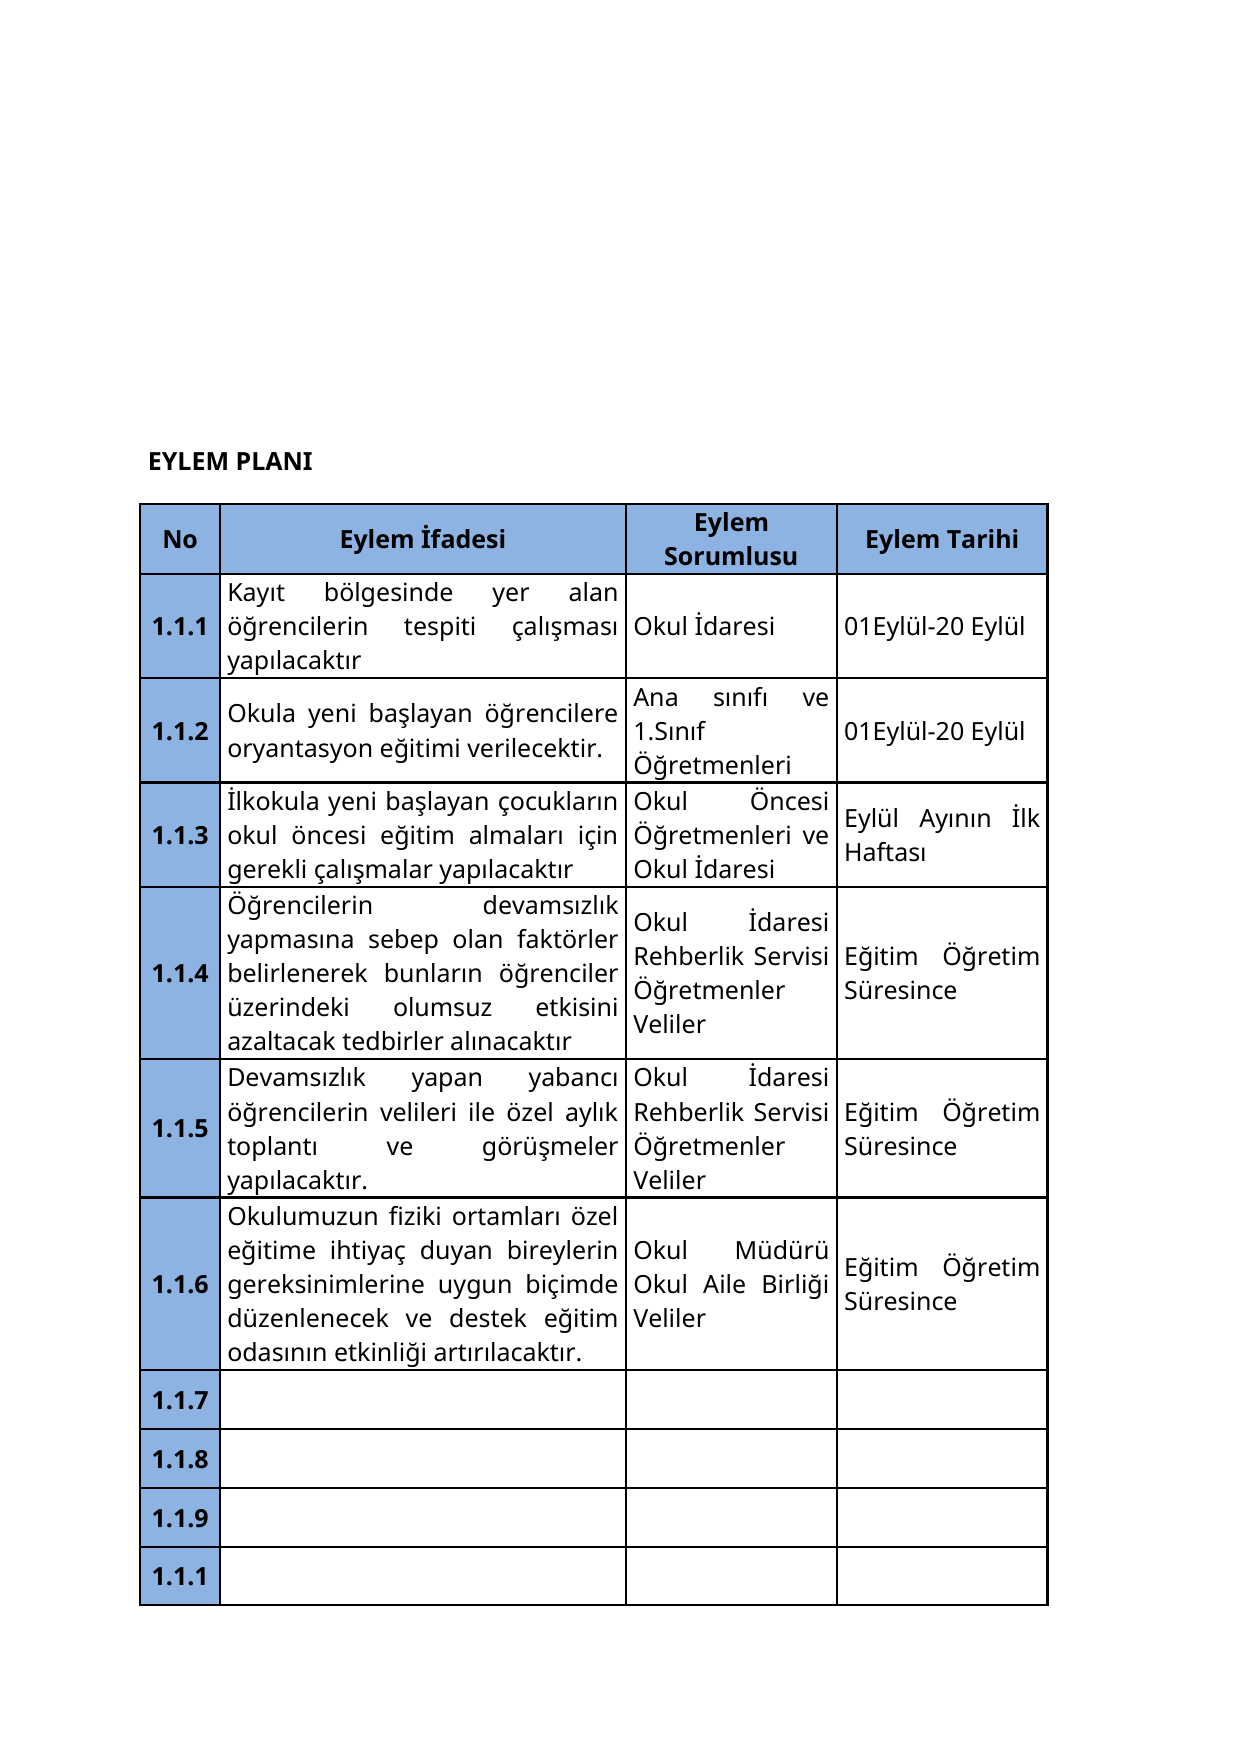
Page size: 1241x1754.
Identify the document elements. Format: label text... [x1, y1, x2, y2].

table_cell 1.1.6 [141, 1199, 219, 1369]
table_cell Ana sınıfı ve 1.Sınıf Öğretmenleri [627, 679, 836, 781]
table_cell Eğitim Öğretim Süresince [838, 1060, 1046, 1196]
table_cell 1.1.7 [141, 1371, 219, 1428]
table_cell Okula yeni başlayan öğrencilere oryantasyon eğitimi verilecektir. [221, 679, 625, 781]
table_cell Okulumuzun fiziki ortamları özel eğitime ihtiyaç duyan bireylerin gereksinimlerine uygun biçimde düzenlenecek ve destek eğitim odasının etkinliği artırılacaktır. [221, 1199, 625, 1369]
table_cell 1.1.4 [141, 888, 219, 1058]
table_cell [627, 1548, 836, 1604]
text EYLEM PLANI [148, 443, 1093, 477]
table_cell [221, 1548, 625, 1604]
table_cell Eğitim Öğretim Süresince [838, 1199, 1046, 1369]
table_cell 1.1.1 [141, 575, 219, 677]
table_cell Okul Müdürü Okul Aile Birliği Veliler [627, 1199, 836, 1369]
table_cell Okul İdaresi Rehberlik Servisi Öğretmenler Veliler [627, 1060, 836, 1196]
table_cell [627, 1489, 836, 1546]
table_cell 01Eylül-20 Eylül [838, 679, 1046, 781]
table_cell İlkokula yeni başlayan çocukların okul öncesi eğitim almaları için gerekli çalışmalar yapılacaktır [221, 784, 625, 886]
table_cell 1.1.5 [141, 1060, 219, 1196]
table_cell Devamsızlık yapan yabancı öğrencilerin velileri ile özel aylık toplantı ve görüşmeler yapılacaktır. [221, 1060, 625, 1196]
table_cell [221, 1430, 625, 1487]
table_cell Eylül Ayının İlk Haftası [838, 784, 1046, 886]
table_cell 1.1.9 [141, 1489, 219, 1546]
table_cell [221, 1371, 625, 1428]
table_header No [141, 505, 219, 573]
table_cell [838, 1548, 1046, 1604]
table_header Eylem Sorumlusu [627, 505, 836, 573]
table_cell 1.1.3 [141, 784, 219, 886]
table_cell [627, 1430, 836, 1487]
table_cell [838, 1489, 1046, 1546]
table_cell 1.1.10 [141, 1548, 219, 1604]
table_cell [838, 1371, 1046, 1428]
table_header Eylem İfadesi [221, 505, 625, 573]
table_cell [838, 1430, 1046, 1487]
table_cell Okul İdaresi Rehberlik Servisi Öğretmenler Veliler [627, 888, 836, 1058]
table_cell Kayıt bölgesinde yer alan öğrencilerin tespiti çalışması yapılacaktır [221, 575, 625, 677]
table_cell Okul İdaresi [627, 575, 836, 677]
table_cell 01Eylül-20 Eylül [838, 575, 1046, 677]
table_cell [627, 1371, 836, 1428]
table_cell [221, 1489, 625, 1546]
table_cell Eğitim Öğretim Süresince [838, 888, 1046, 1058]
table_cell 1.1.8 [141, 1430, 219, 1487]
table_header Eylem Tarihi [838, 505, 1046, 573]
table_cell Okul Öncesi Öğretmenleri ve Okul İdaresi [627, 784, 836, 886]
table_cell 1.1.2 [141, 679, 219, 781]
table_cell Öğrencilerin devamsızlık yapmasına sebep olan faktörler belirlenerek bunların öğrenciler üzerindeki olumsuz etkisini azaltacak tedbirler alınacaktır [221, 888, 625, 1058]
